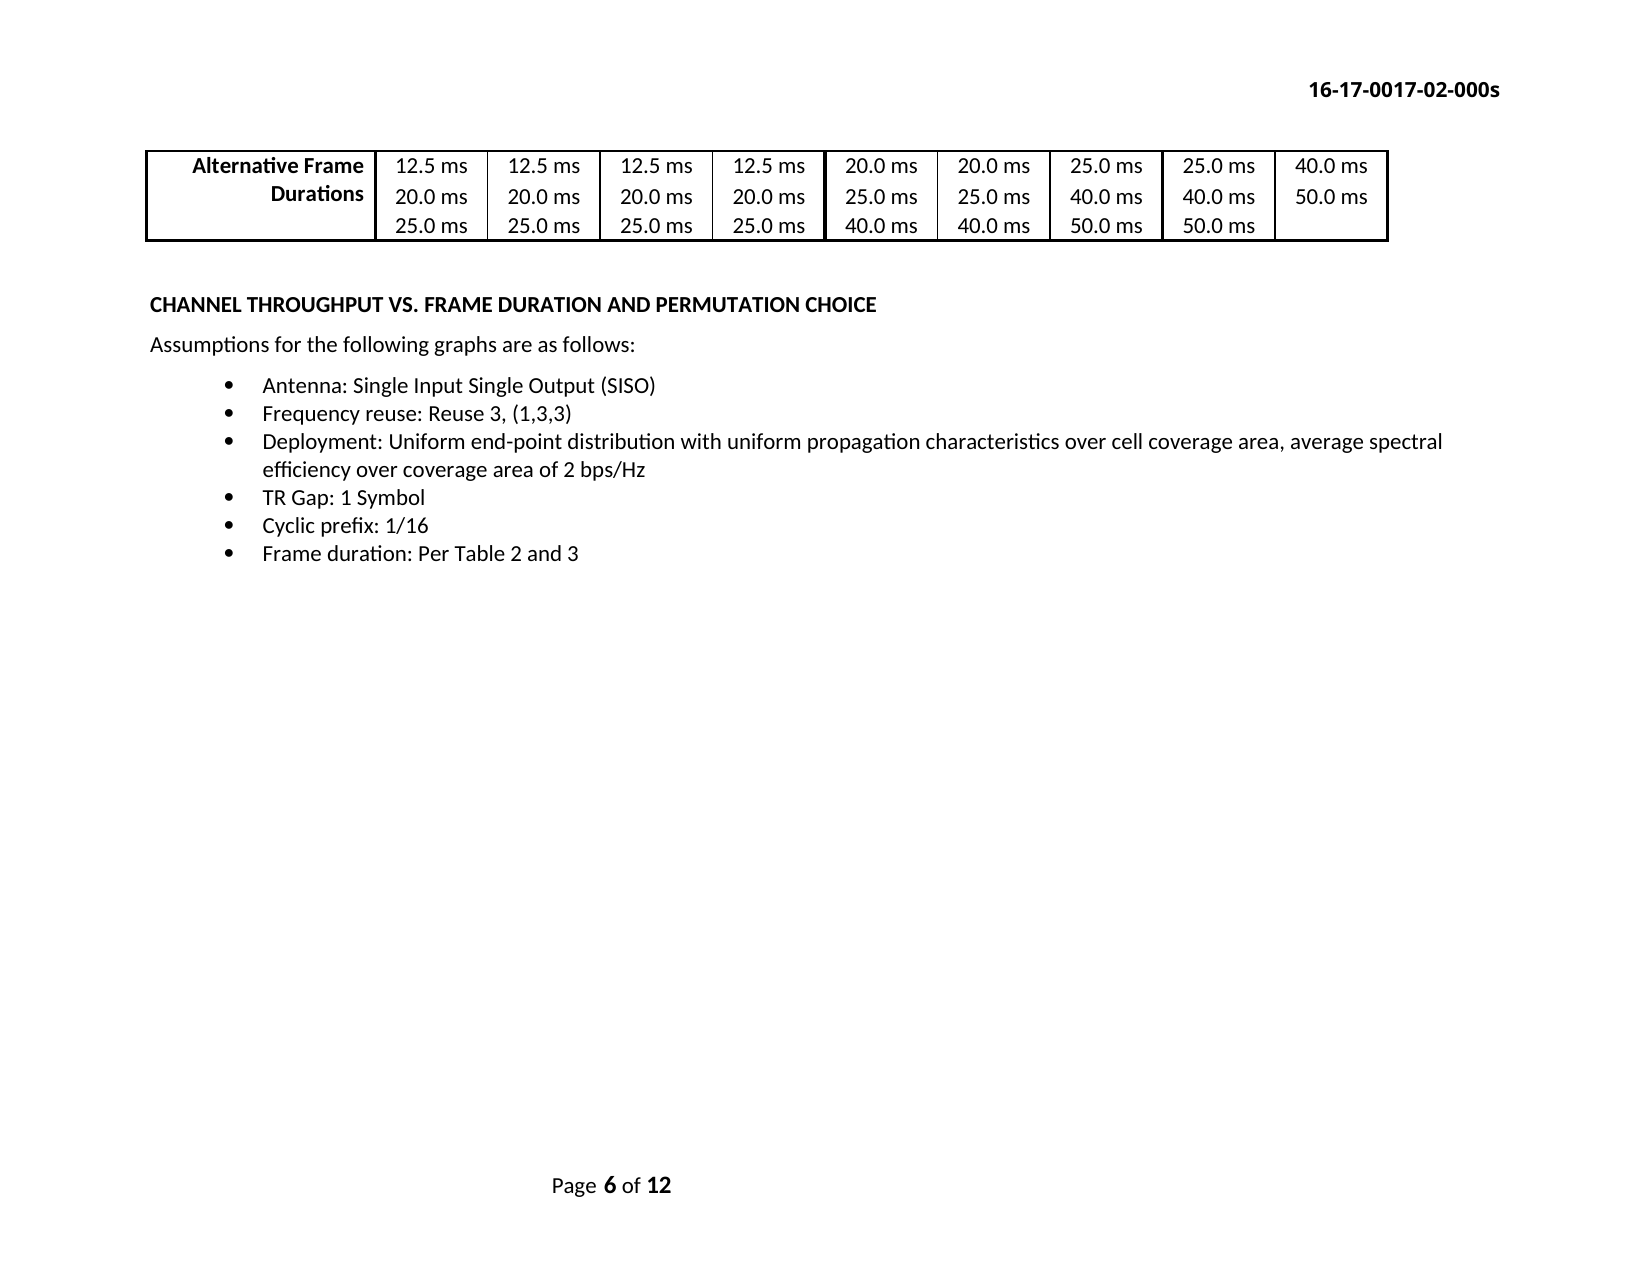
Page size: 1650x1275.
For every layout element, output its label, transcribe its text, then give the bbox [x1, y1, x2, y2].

table_cell 25.0 ms [1164, 152, 1274, 179]
table_cell 25.0 ms [601, 211, 712, 239]
table_cell 20.0 ms [377, 180, 487, 211]
table_cell 25.0 ms [938, 180, 1049, 211]
table_cell 50.0 ms [1051, 211, 1161, 239]
table_cell 12.5 ms [713, 152, 823, 179]
table_cell [1276, 211, 1386, 239]
table_cell 50.0 ms [1164, 211, 1274, 239]
table_cell 12.5 ms [377, 152, 487, 179]
table_cell 40.0 ms [1051, 180, 1161, 211]
list TR Gap: 1 Symbol [225, 483, 1500, 511]
table_cell 20.0 ms [827, 152, 937, 179]
table_cell 25.0 ms [377, 211, 487, 239]
table_cell 20.0 ms [938, 152, 1049, 179]
table_cell 20.0 ms [488, 180, 599, 211]
table_cell 20.0 ms [601, 180, 712, 211]
table_cell 25.0 ms [827, 180, 937, 211]
table_cell 40.0 ms [1276, 152, 1386, 179]
table_cell 25.0 ms [488, 211, 599, 239]
table_cell 40.0 ms [827, 211, 937, 239]
text Assumptions for the following graphs are as follows: [150, 330, 1500, 358]
list Antenna: Single Input Single Output (SISO) [225, 371, 1500, 399]
table_cell 25.0 ms [1051, 152, 1161, 179]
text CHANNEL THROUGHPUT VS. FRAME DURATION AND PERMUTATION CHOICE [150, 290, 1500, 318]
list Cyclic prefix: 1/16 [225, 511, 1500, 539]
table_cell Alternative Frame Durations [148, 152, 374, 239]
table_cell 40.0 ms [1164, 180, 1274, 211]
table_cell 50.0 ms [1276, 180, 1386, 211]
table_cell 20.0 ms [713, 180, 823, 211]
table_cell 12.5 ms [601, 152, 712, 179]
list Deployment: Uniform end-point distribution with uniform propagation characteristics over cell coverage area, average spectral efficiency over coverage area of 2 bps/Hz [225, 427, 1500, 483]
list Frame duration: Per Table 2 and 3 [225, 539, 1500, 567]
table_cell 40.0 ms [938, 211, 1049, 239]
list Frequency reuse: Reuse 3, (1,3,3) [225, 399, 1500, 427]
table_cell 25.0 ms [713, 211, 823, 239]
table_cell 12.5 ms [488, 152, 599, 179]
